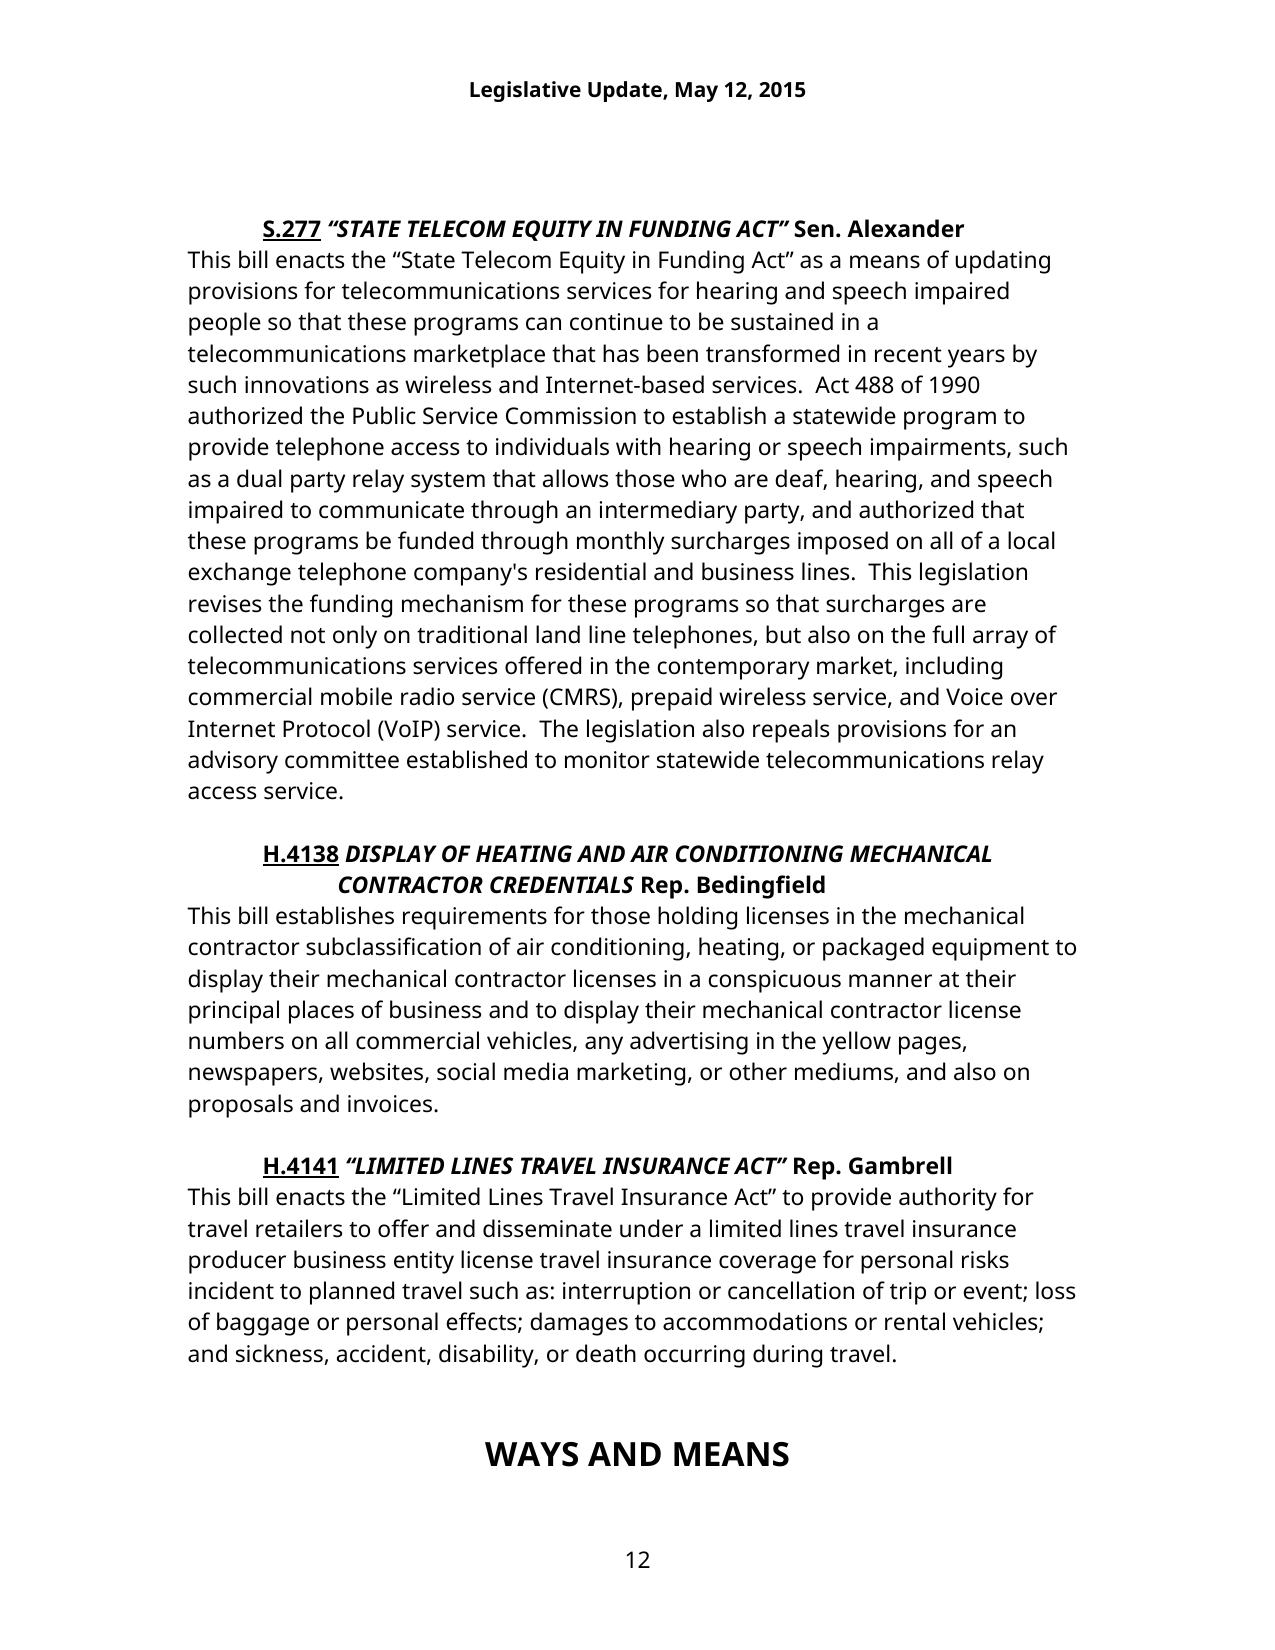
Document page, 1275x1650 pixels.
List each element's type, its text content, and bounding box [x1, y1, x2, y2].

text H.4138 DISPLAY OF HEATING AND AIR CONDITIONING MECHANICAL [187, 837, 1087, 869]
text H.4141 “LIMITED LINES TRAVEL INSURANCE ACT” Rep. Gambrell [187, 1150, 1087, 1181]
text S.277 “STATE TELECOM EQUITY IN FUNDING ACT” Sen. Alexander [187, 212, 1087, 244]
text WAYS AND MEANS [187, 1431, 1087, 1477]
text This bill enacts the “State Telecom Equity in Funding Act” as a means of updating provisions for telecommunications services for hearing and speech impaired people so that these programs can continue to be sustained in a telecommunications marketplace that has been transformed in recent years by such innovations as wireless and Internet-based services. Act 488 of 1990 authorized the Public Service Commission to establish a statewide program to provide telephone access to individuals with hearing or speech impairments, such as a dual party relay system that allows those who are deaf, hearing, and speech impaired to communicate through an intermediary party, and authorized that these programs be funded through monthly surcharges imposed on all of a local exchange telephone company's residential and business lines. This legislation revises the funding mechanism for these programs so that surcharges are collected not only on traditional land line telephones, but also on the full array of telecommunications services offered in the contemporary market, including commercial mobile radio service (CMRS), prepaid wireless service, and Voice over Internet Protocol (VoIP) service. The legislation also repeals provisions for an advisory committee established to monitor statewide telecommunications relay access service. [187, 244, 1087, 806]
text This bill enacts the “Limited Lines Travel Insurance Act” to provide authority for travel retailers to offer and disseminate under a limited lines travel insurance producer business entity license travel insurance coverage for personal risks incident to planned travel such as: interruption or cancellation of trip or event; loss of baggage or personal effects; damages to accommodations or rental vehicles; and sickness, accident, disability, or death occurring during travel. [187, 1181, 1087, 1369]
text This bill establishes requirements for those holding licenses in the mechanical contractor subclassification of air conditioning, heating, or packaged equipment to display their mechanical contractor licenses in a conspicuous manner at their principal places of business and to display their mechanical contractor license numbers on all commercial vehicles, any advertising in the yellow pages, newspapers, websites, social media marketing, or other mediums, and also on proposals and invoices. [187, 900, 1087, 1119]
text CONTRACTOR CREDENTIALS Rep. Bedingfield [187, 869, 1087, 900]
